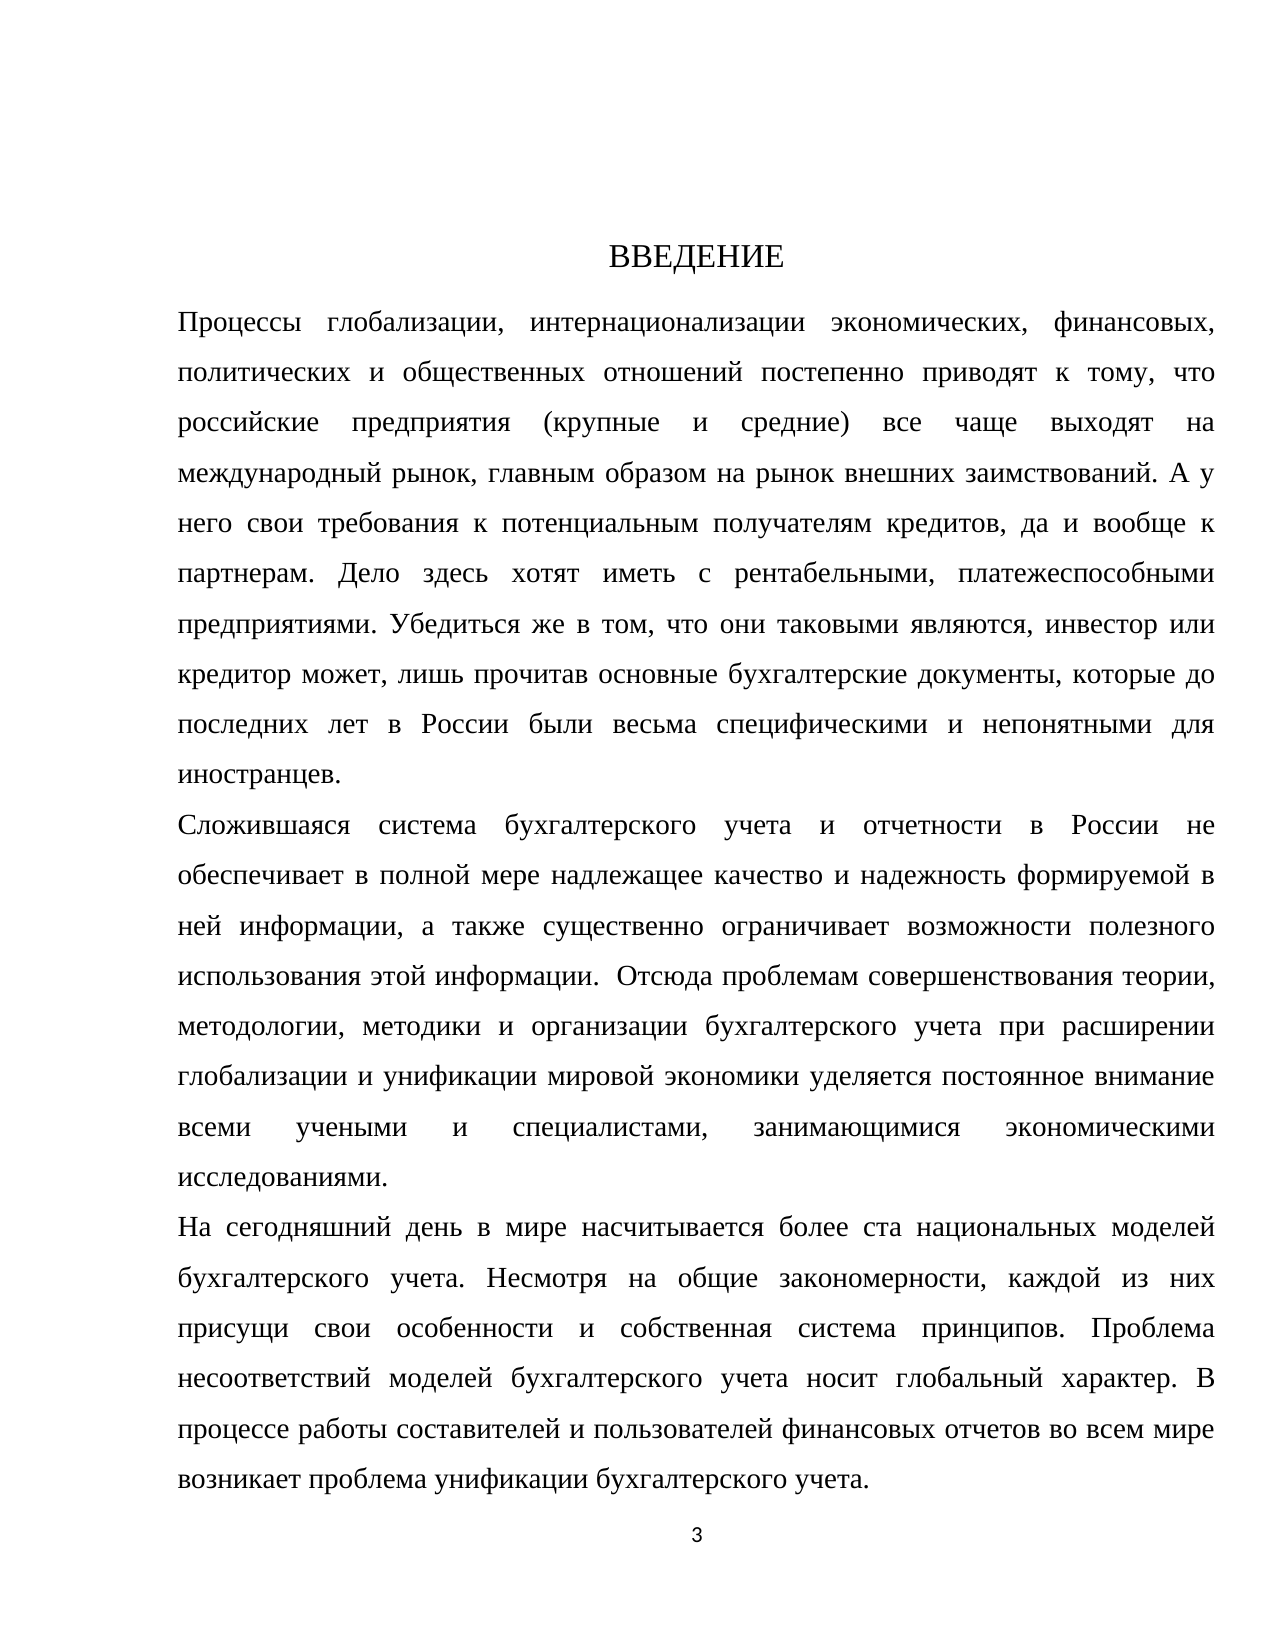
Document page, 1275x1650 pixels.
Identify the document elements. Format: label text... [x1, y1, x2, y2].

text Процессы глобализации, интернационализации экономических, финансовых, политических и общественных отношений постепенно приводят к тому, что российские предприятия (крупные и средние) все чаще выходят на международный рынок, главным образом на рынок внешних заимствований. А у него свои требования к потенциальным получателям кредитов, да и вообще к партнерам. Дело здесь хотят иметь с рентабельными, платежеспособными предприятиями. Убедиться же в том, что они таковыми являются, инвестор или кредитор может, лишь прочитав основные бухгалтерские документы, которые до последних лет в России были весьма специфическими и непонятными для иностранцев. [177, 304, 1216, 790]
text На сегодняшний день в мире насчитывается более ста национальных моделей бухгалтерского учета. Несмотря на общие закономерности, каждой из них присущи свои особенности и собственная система принципов. Проблема несоответствий моделей бухгалтерского учета носит глобальный характер. В процессе работы составителей и пользователей финансовых отчетов во всем мире возникает проблема унификации бухгалтерского учета. [177, 1209, 1216, 1494]
text Сложившаяся система бухгалтерского учета и отчетности в России не обеспечивает в полной мере надлежащее качество и надежность формируемой в ней информации, а также существенно ограничивает возможности полезного использования этой информации. Отсюда проблемам совершенствования теории, методологии, методики и организации бухгалтерского учета при расширении глобализации и унификации мировой экономики уделяется постоянное внимание всеми учеными и специалистами, занимающимися экономическими исследованиями. [177, 807, 1216, 1193]
text ВВЕДЕНИЕ [177, 236, 1216, 275]
